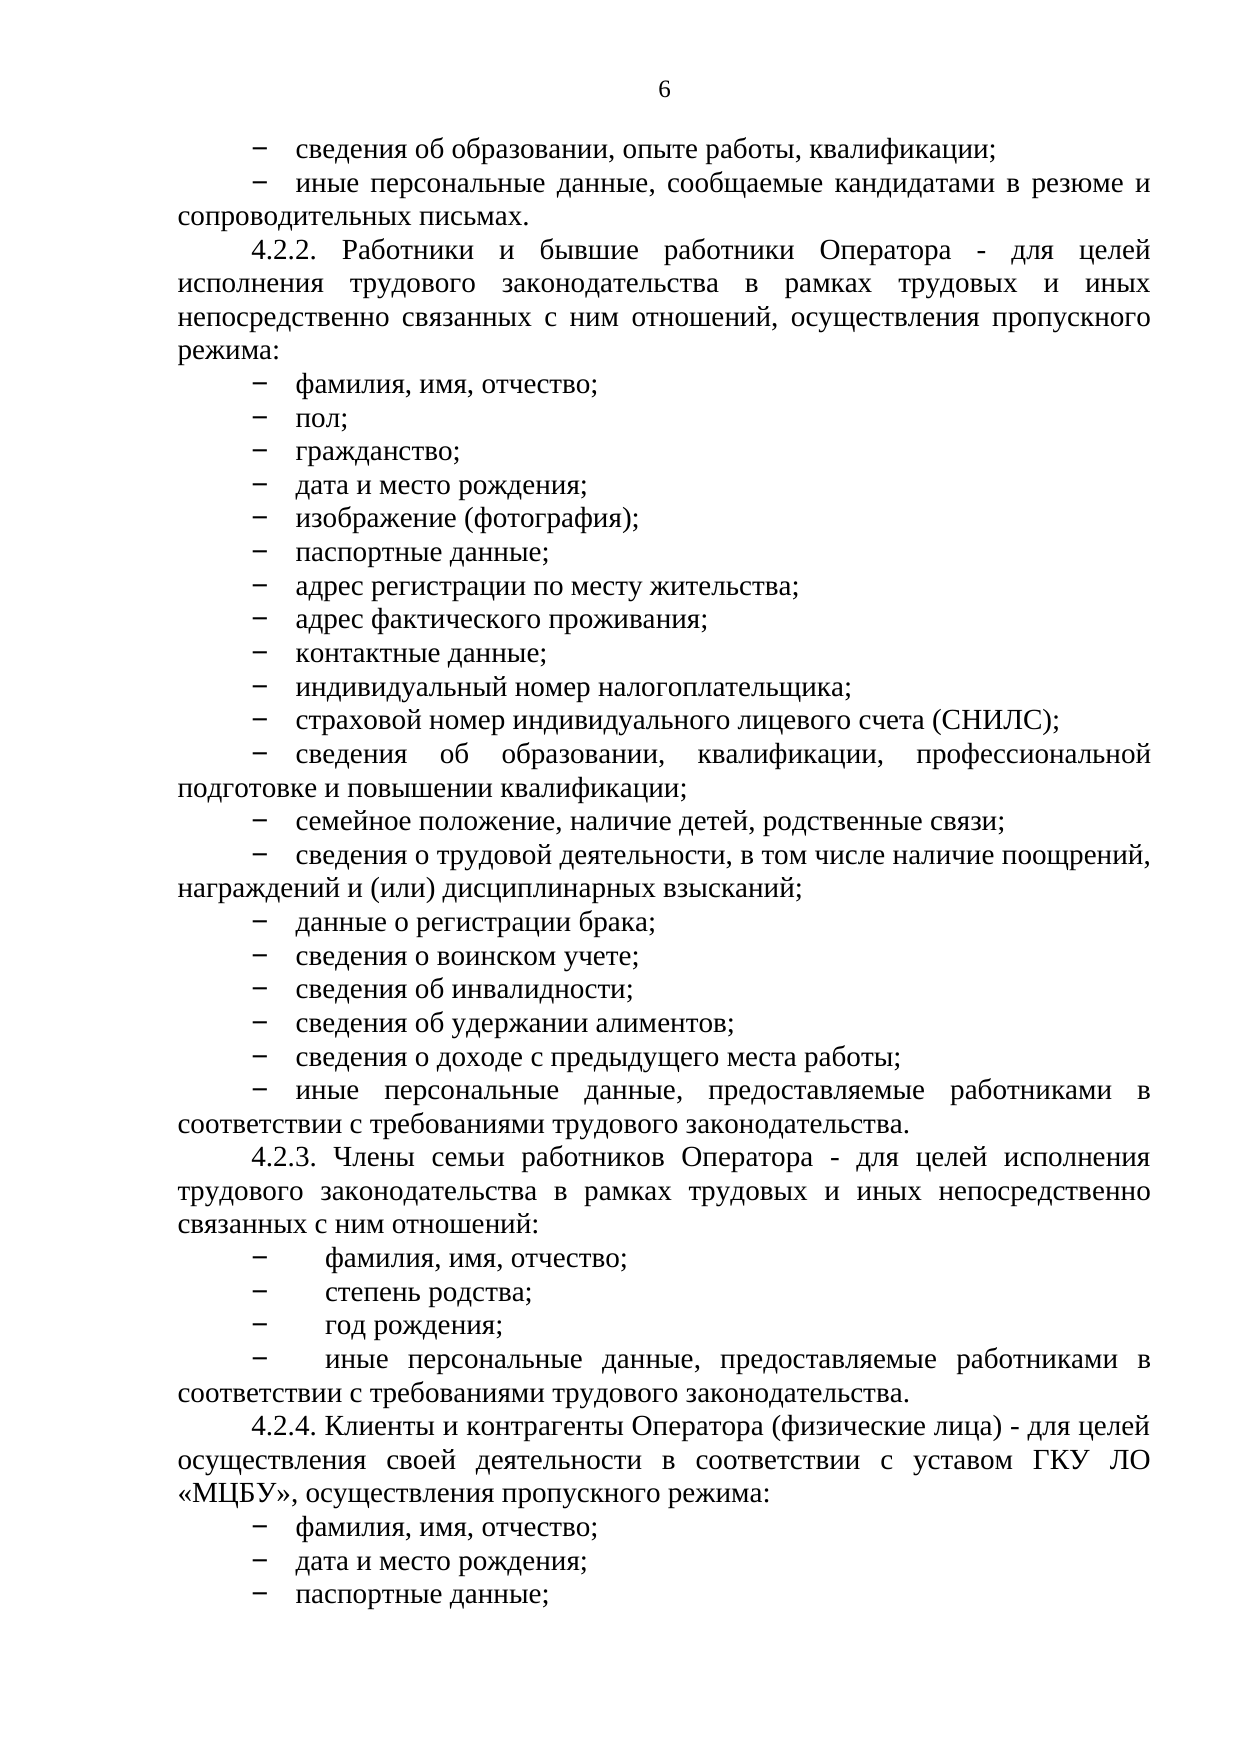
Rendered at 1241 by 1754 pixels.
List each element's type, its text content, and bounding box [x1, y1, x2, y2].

list сведения о воинском учете; [177, 938, 1152, 971]
list степень родства; [177, 1274, 1152, 1307]
text 4.2.2. Работники и бывшие работники Оператора - для целей исполнения трудового законодательства в рамках трудовых и иных непосредственно связанных с ним отношений, осуществления пропускного режима: [177, 232, 1152, 366]
list пол; [177, 399, 1152, 433]
list страховой номер индивидуального лицевого счета (СНИЛС); [177, 702, 1152, 736]
list дата и место рождения; [177, 1542, 1152, 1576]
list гражданство; [177, 433, 1152, 467]
list сведения об удержании алиментов; [177, 1005, 1152, 1039]
list индивидуальный номер налогоплательщика; [177, 669, 1152, 702]
list год рождения; [177, 1307, 1152, 1341]
list адрес регистрации по месту жительства; [177, 568, 1152, 601]
list фамилия, имя, отчество; [177, 1509, 1152, 1542]
list сведения об образовании, опыте работы, квалификации; [177, 131, 1152, 164]
list адрес фактического проживания; [177, 601, 1152, 635]
list фамилия, имя, отчество; [177, 1240, 1152, 1274]
list иные персональные данные, предоставляемые работниками в соответствии с требованиями трудового законодательства. [177, 1072, 1152, 1139]
list иные персональные данные, сообщаемые кандидатами в резюме и сопроводительных письмах. [177, 164, 1152, 232]
list данные о регистрации брака; [177, 904, 1152, 938]
list семейное положение, наличие детей, родственные связи; [177, 803, 1152, 837]
list дата и место рождения; [177, 467, 1152, 501]
list фамилия, имя, отчество; [177, 366, 1152, 399]
list паспортные данные; [177, 1576, 1152, 1610]
list иные персональные данные, предоставляемые работниками в соответствии с требованиями трудового законодательства. [177, 1341, 1152, 1408]
list сведения о доходе с предыдущего места работы; [177, 1039, 1152, 1072]
list изображение (фотография); [177, 501, 1152, 534]
list сведения об образовании, квалификации, профессиональной подготовке и повышении квалификации; [177, 736, 1152, 803]
list паспортные данные; [177, 534, 1152, 568]
list контактные данные; [177, 635, 1152, 669]
text 4.2.4. Клиенты и контрагенты Оператора (физические лица) - для целей осуществления своей деятельности в соответствии с уставом ГКУ ЛО «МЦБУ», осуществления пропускного режима: [177, 1408, 1152, 1509]
list сведения об инвалидности; [177, 971, 1152, 1005]
text 4.2.3. Члены семьи работников Оператора - для целей исполнения трудового законодательства в рамках трудовых и иных непосредственно связанных с ним отношений: [177, 1139, 1152, 1240]
list сведения о трудовой деятельности, в том числе наличие поощрений, награждений и (или) дисциплинарных взысканий; [177, 837, 1152, 904]
